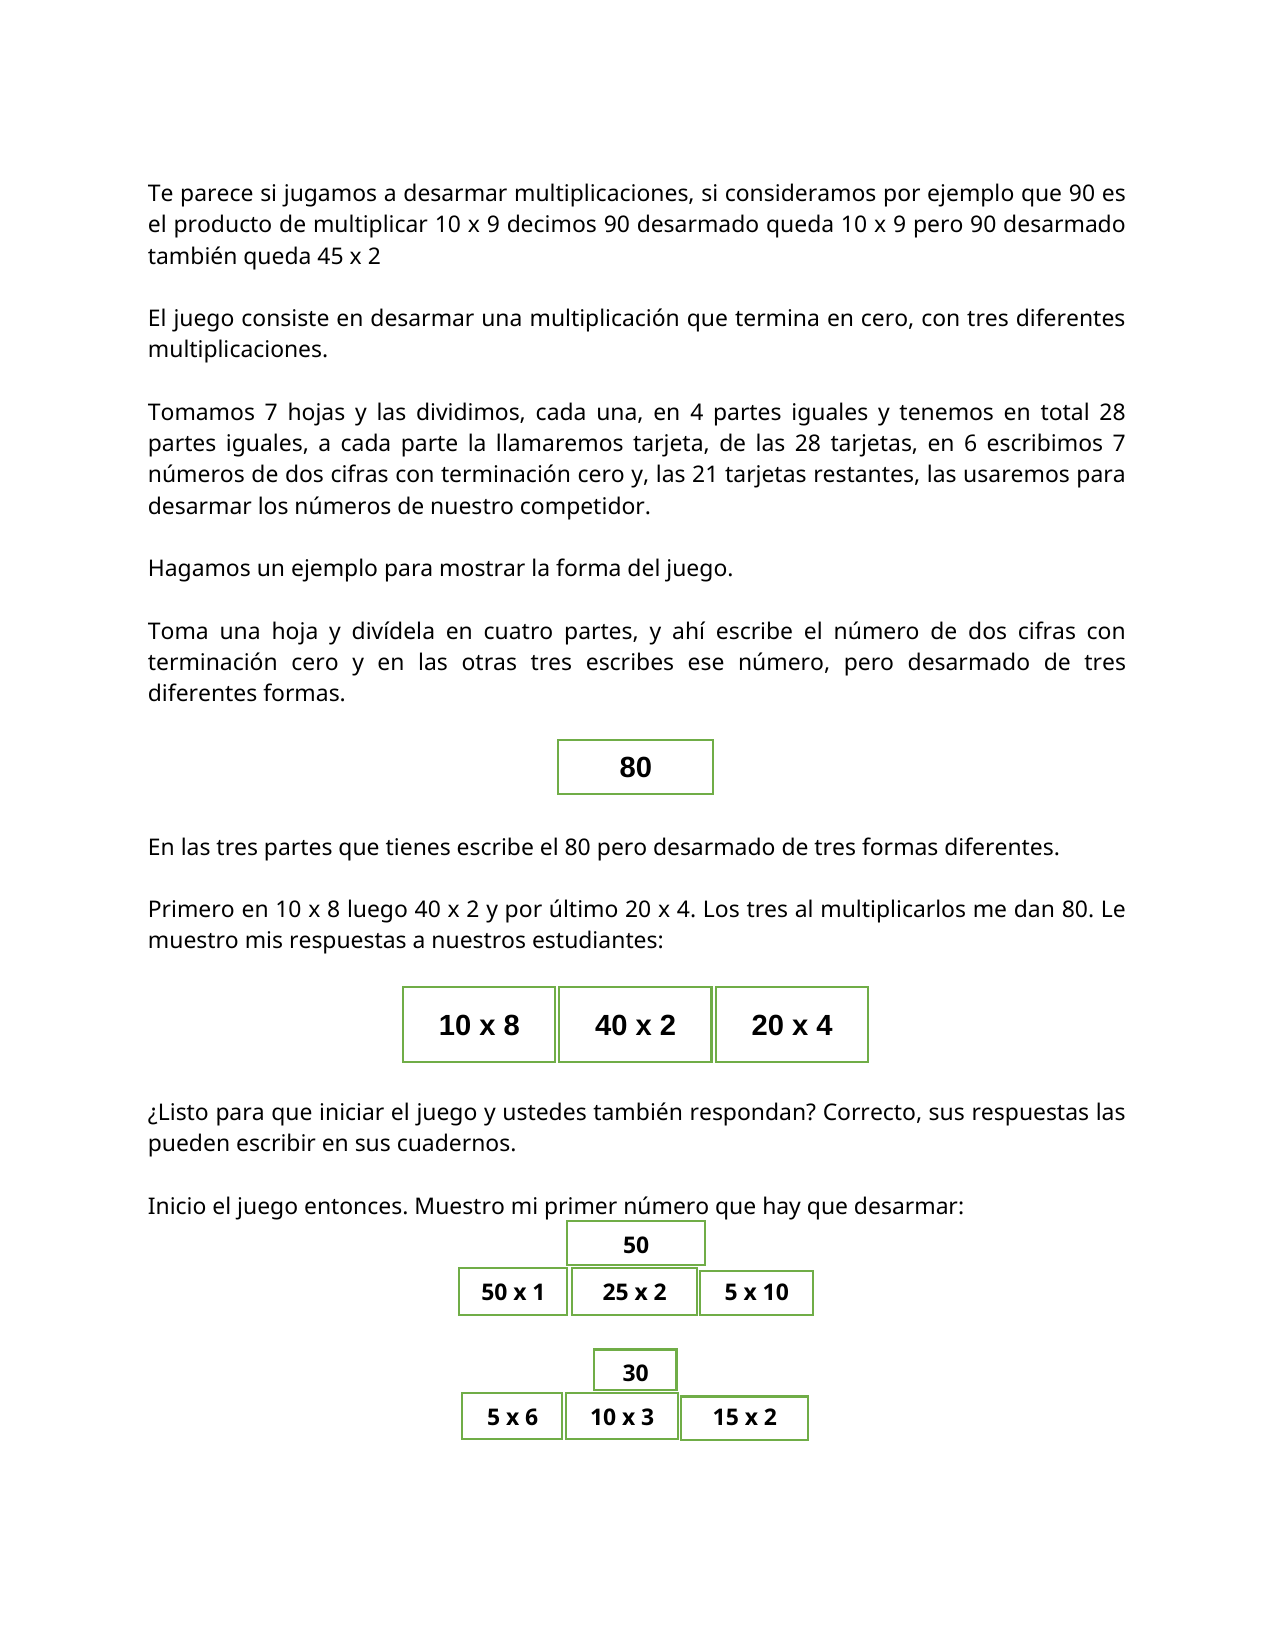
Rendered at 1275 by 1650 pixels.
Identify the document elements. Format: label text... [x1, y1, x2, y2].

text Hagamos un ejemplo para mostrar la forma del juego. [148, 552, 1127, 583]
text ¿Listo para que iniciar el juego y ustedes también respondan? Correcto, sus respuestas las pueden escribir en sus cuadernos. [148, 1096, 1127, 1159]
text Te parece si jugamos a desarmar multiplicaciones, si consideramos por ejemplo que 90 es el producto de multiplicar 10 x 9 decimos 90 desarmado queda 10 x 9 pero 90 desarmado también queda 45 x 2 [148, 177, 1127, 271]
text Toma una hoja y divídela en cuatro partes, y ahí escribe el número de dos cifras con terminación cero y en las otras tres escribes ese número, pero desarmado de tres diferentes formas. [148, 615, 1127, 708]
text Tomamos 7 hojas y las dividimos, cada una, en 4 partes iguales y tenemos en total 28 partes iguales, a cada parte la llamaremos tarjeta, de las 28 tarjetas, en 6 escribimos 7 números de dos cifras con terminación cero y, las 21 tarjetas restantes, las usaremos para desarmar los números de nuestro competidor. [148, 396, 1127, 521]
text Primero en 10 x 8 luego 40 x 2 y por último 20 x 4. Los tres al multiplicarlos me dan 80. Le muestro mis respuestas a nuestros estudiantes: [148, 893, 1127, 955]
text En las tres partes que tienes escribe el 80 pero desarmado de tres formas diferentes. [148, 830, 1127, 862]
text El juego consiste en desarmar una multiplicación que termina en cero, con tres diferentes multiplicaciones. [148, 302, 1127, 365]
text Inicio el juego entonces. Muestro mi primer número que hay que desarmar: [148, 1190, 1127, 1221]
